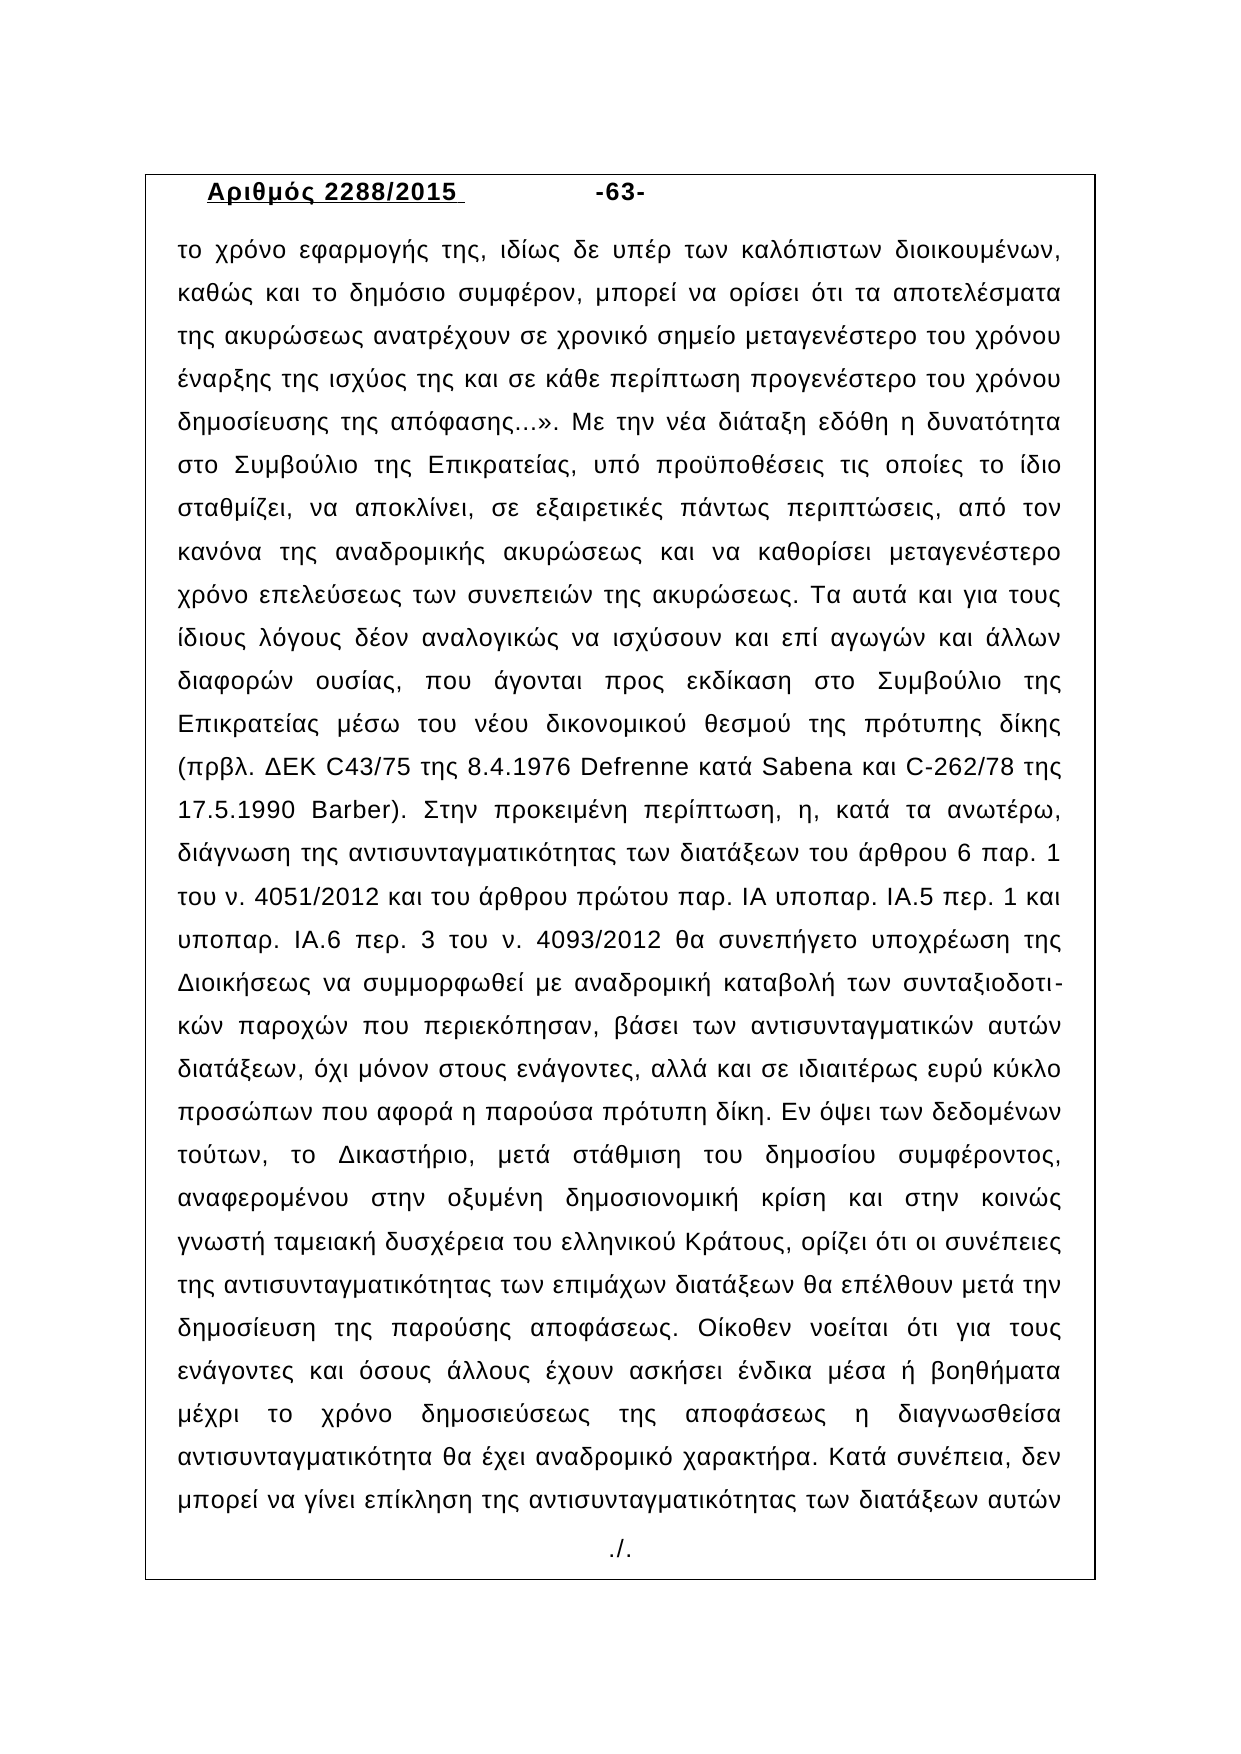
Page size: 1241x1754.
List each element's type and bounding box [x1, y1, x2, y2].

text [177, 235, 1063, 1514]
